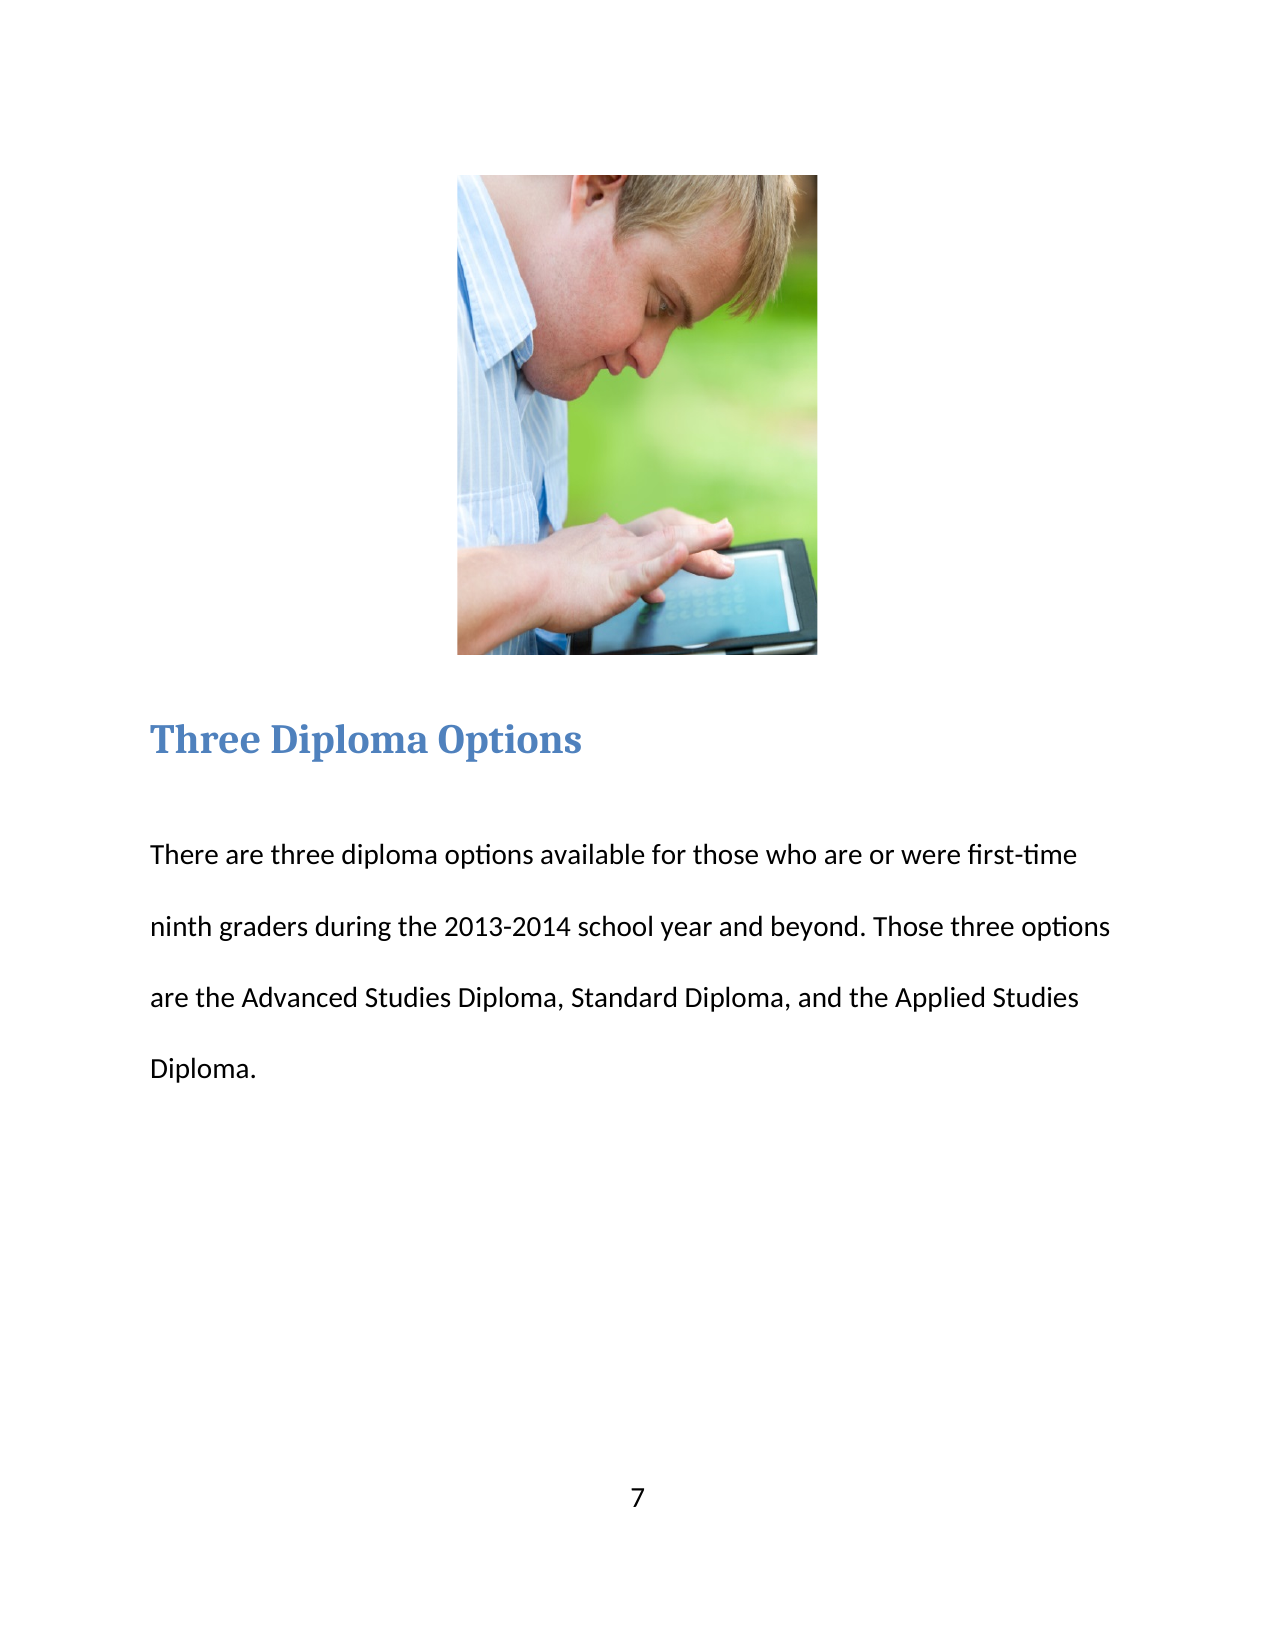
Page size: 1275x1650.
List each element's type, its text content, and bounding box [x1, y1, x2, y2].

picture [457, 175, 818, 655]
text There are three diploma options available for those who are or were first-time ninth graders during the 2013-2014 school year and beyond. Those three options are the Advanced Studies Diploma, Standard Diploma, and the Applied Studies Diploma. [150, 836, 1125, 1086]
text Three Diploma Options [150, 716, 1125, 763]
